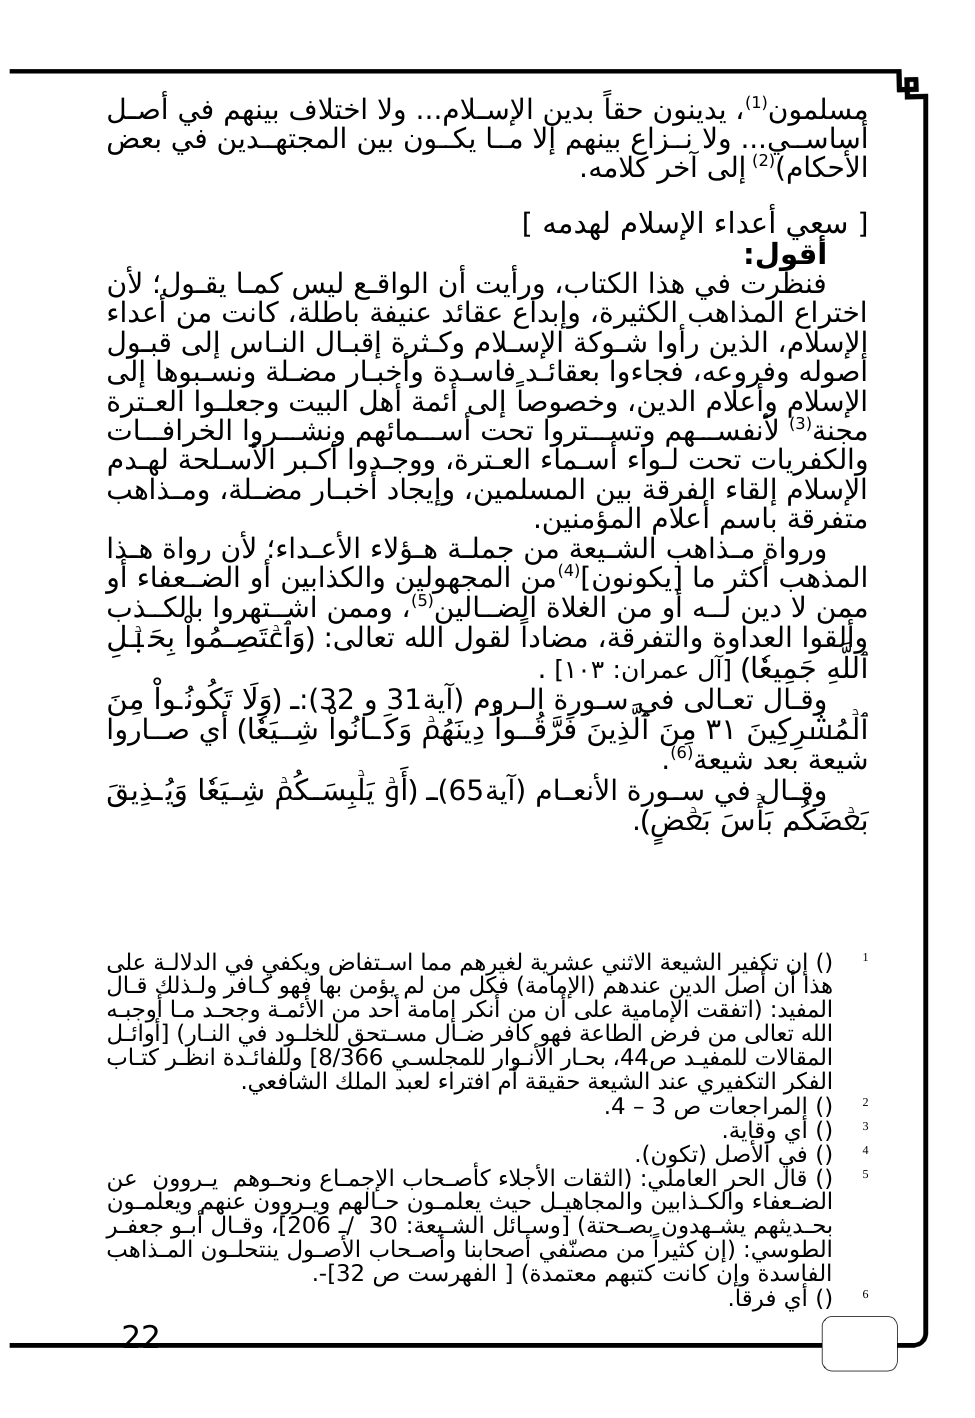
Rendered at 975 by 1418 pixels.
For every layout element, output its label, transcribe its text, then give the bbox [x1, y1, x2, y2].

text وقال في سورة الأنعام (آية65) ﴿أَوۡ يَلۡبِسَكُمۡ شِيَعٗا وَيُذِيقَ بَعۡضَكُم بَأۡسَ بَعۡضٍ﴾. [106, 776, 869, 837]
text فنظرت في هذا الكتاب، ورأيت أن الواقع ليس كما يقول؛ لأن اختراع المذاهب الكثيرة، وإبداع عقائد عنيفة باطلة، كانت من أعداء الإسلام، الذين رأوا شوكة الإسلام وكثرة إقبال الناس إلى قبول أصوله وفروعه، فجاءوا بعقائد فاسدة وأخبار مضلة ونسبوها إلى الإسلام وأعلام الدين، وخصوصاً إلى أئمة أهل البيت وجعلوا العترة مجنة() لأنفسهم وتستروا تحت أسمائهم ونشروا الخرافات والكفريات تحت لواء أسماء العترة، ووجدوا أكبر الأسلحة لهدم الإسلام إلقاء الفرقة بين المسلمين، وإيجاد أخبار مضلة، ومذاهب متفرقة باسم أعلام المؤمنين. [106, 270, 869, 536]
text [ سعي أعداء الإسلام لهدمه ] [106, 209, 869, 240]
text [106, 96, 869, 184]
text ورواة مذاهب الشيعة من جملة هؤلاء الأعداء؛ لأن رواة هذا المذهب أكثر ما [يكونون]()من المجهولين والكذابين أو الضعفاء أو ممن لا دين له أو من الغلاة الضالين()، وممن اشتهروا بالكذب وألقوا العداوة والتفرقة، مضاداً لقول الله تعالى: ﴿وَٱعۡتَصِمُواْ بِحَبۡلِ ٱللَّهِ جَمِيعٗا﴾ [آل عمران: ١٠٣] . [106, 536, 869, 685]
picture [9, 14, 975, 1402]
text وقال تعالى في سورة الروم (آية31 و 32): ﴿وَلَا تَكُونُواْ مِنَ ٱلۡمُشۡرِكِينَ ٣١ مِنَ ٱلَّذِينَ فَرَّقُواْ دِينَهُمۡ وَكَانُواْ شِيَعٗا﴾ أي صاروا شيعة بعد شيعة(). [106, 685, 869, 776]
text أقول: [106, 240, 869, 270]
